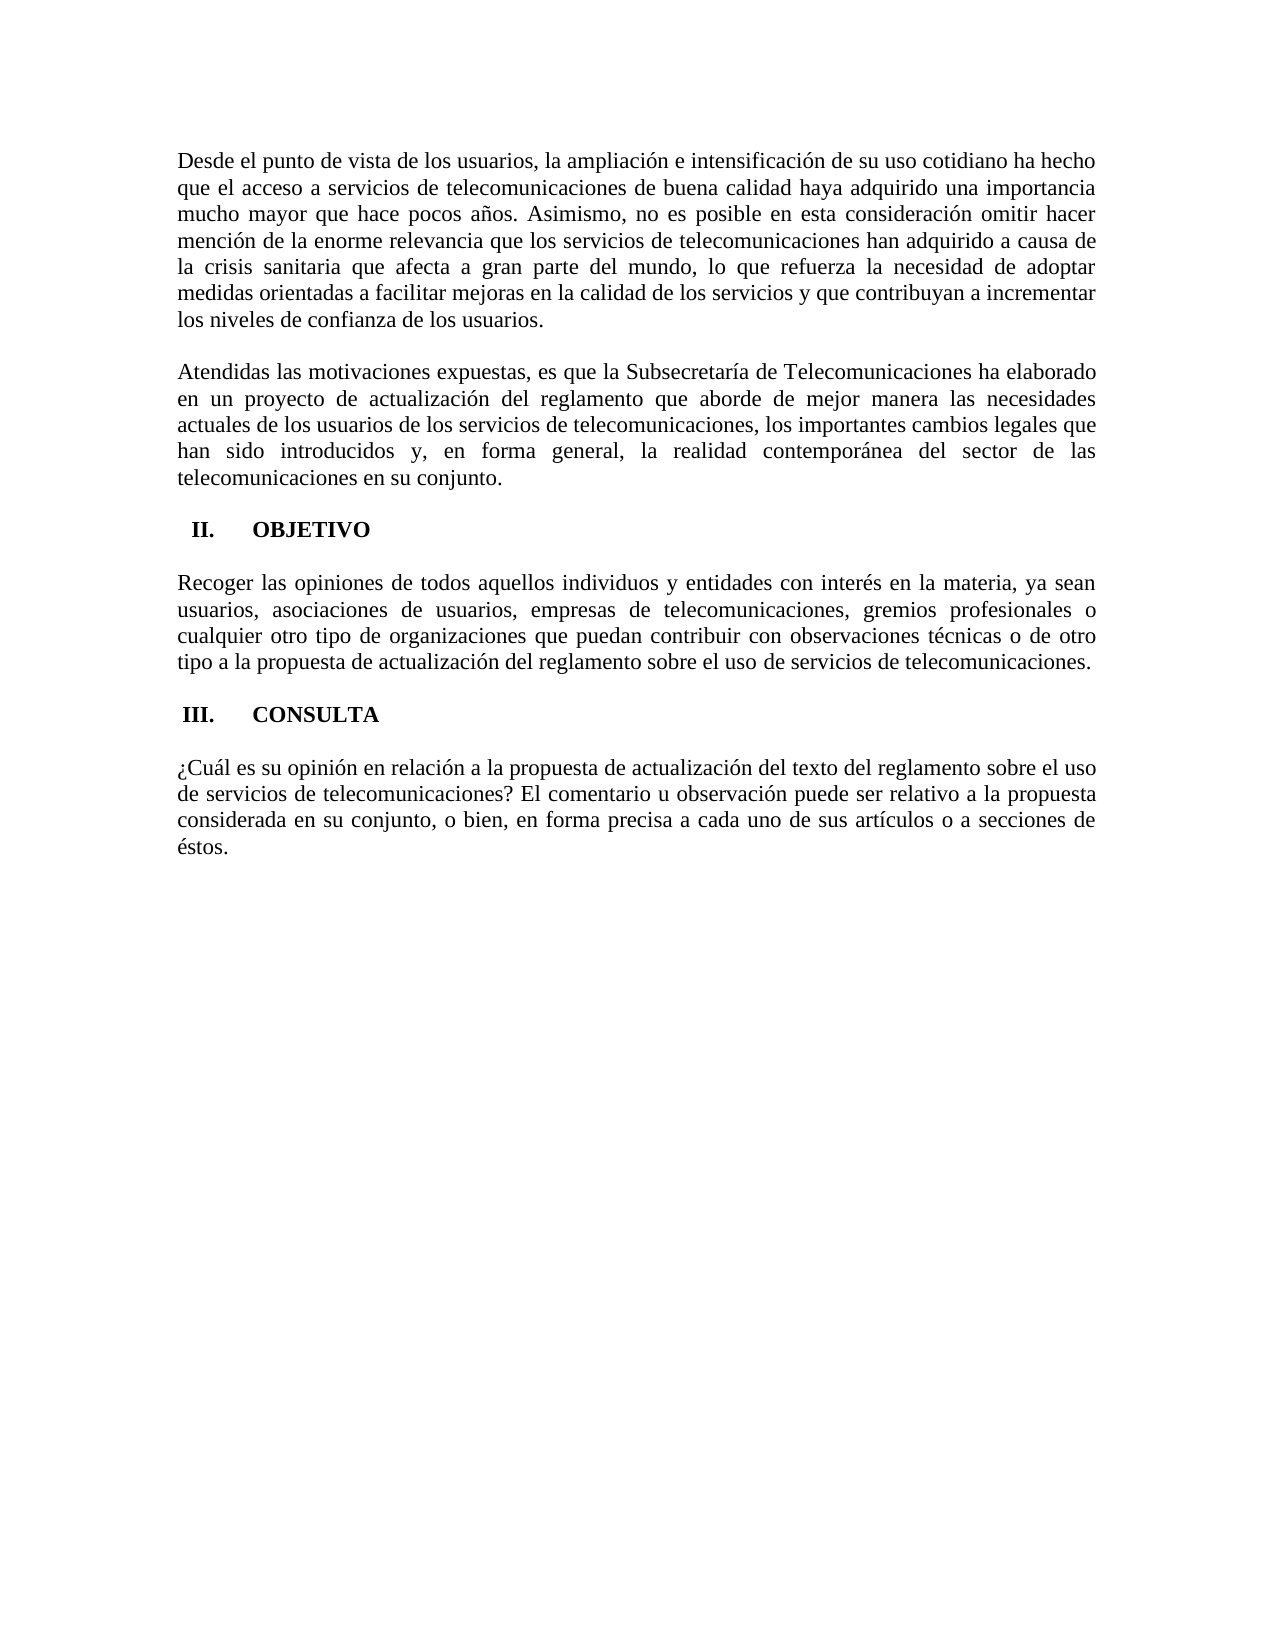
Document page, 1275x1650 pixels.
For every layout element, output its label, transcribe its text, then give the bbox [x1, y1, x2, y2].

list OBJETIVO [214, 517, 1098, 543]
text Atendidas las motivaciones expuestas, es que la Subsecretaría de Telecomunicaciones ha elaborado en un proyecto de actualización del reglamento que aborde de mejor manera las necesidades actuales de los usuarios de los servicios de telecomunicaciones, los importantes cambios legales que han sido introducidos y, en forma general, la realidad contemporánea del sector de las telecomunicaciones en su conjunto. [177, 358, 1098, 490]
text Desde el punto de vista de los usuarios, la ampliación e intensificación de su uso cotidiano ha hecho que el acceso a servicios de telecomunicaciones de buena calidad haya adquirido una importancia mucho mayor que hace pocos años. Asimismo, no es posible en esta consideración omitir hacer mención de la enorme relevancia que los servicios de telecomunicaciones han adquirido a causa de la crisis sanitaria que afecta a gran parte del mundo, lo que refuerza la necesidad de adoptar medidas orientadas a facilitar mejoras en la calidad de los servicios y que contribuyan a incrementar los niveles de confianza de los usuarios. [177, 148, 1098, 332]
text ¿Cuál es su opinión en relación a la propuesta de actualización del texto del reglamento sobre el uso de servicios de telecomunicaciones? El comentario u observación puede ser relativo a la propuesta considerada en su conjunto, o bien, en forma precisa a cada uno de sus artículos o a secciones de éstos. [177, 754, 1098, 859]
list CONSULTA [214, 701, 1098, 727]
text Recoger las opiniones de todos aquellos individuos y entidades con interés en la materia, ya sean usuarios, asociaciones de usuarios, empresas de telecomunicaciones, gremios profesionales o cualquier otro tipo de organizaciones que puedan contribuir con observaciones técnicas o de otro tipo a la propuesta de actualización del reglamento sobre el uso de servicios de telecomunicaciones. [177, 569, 1098, 675]
